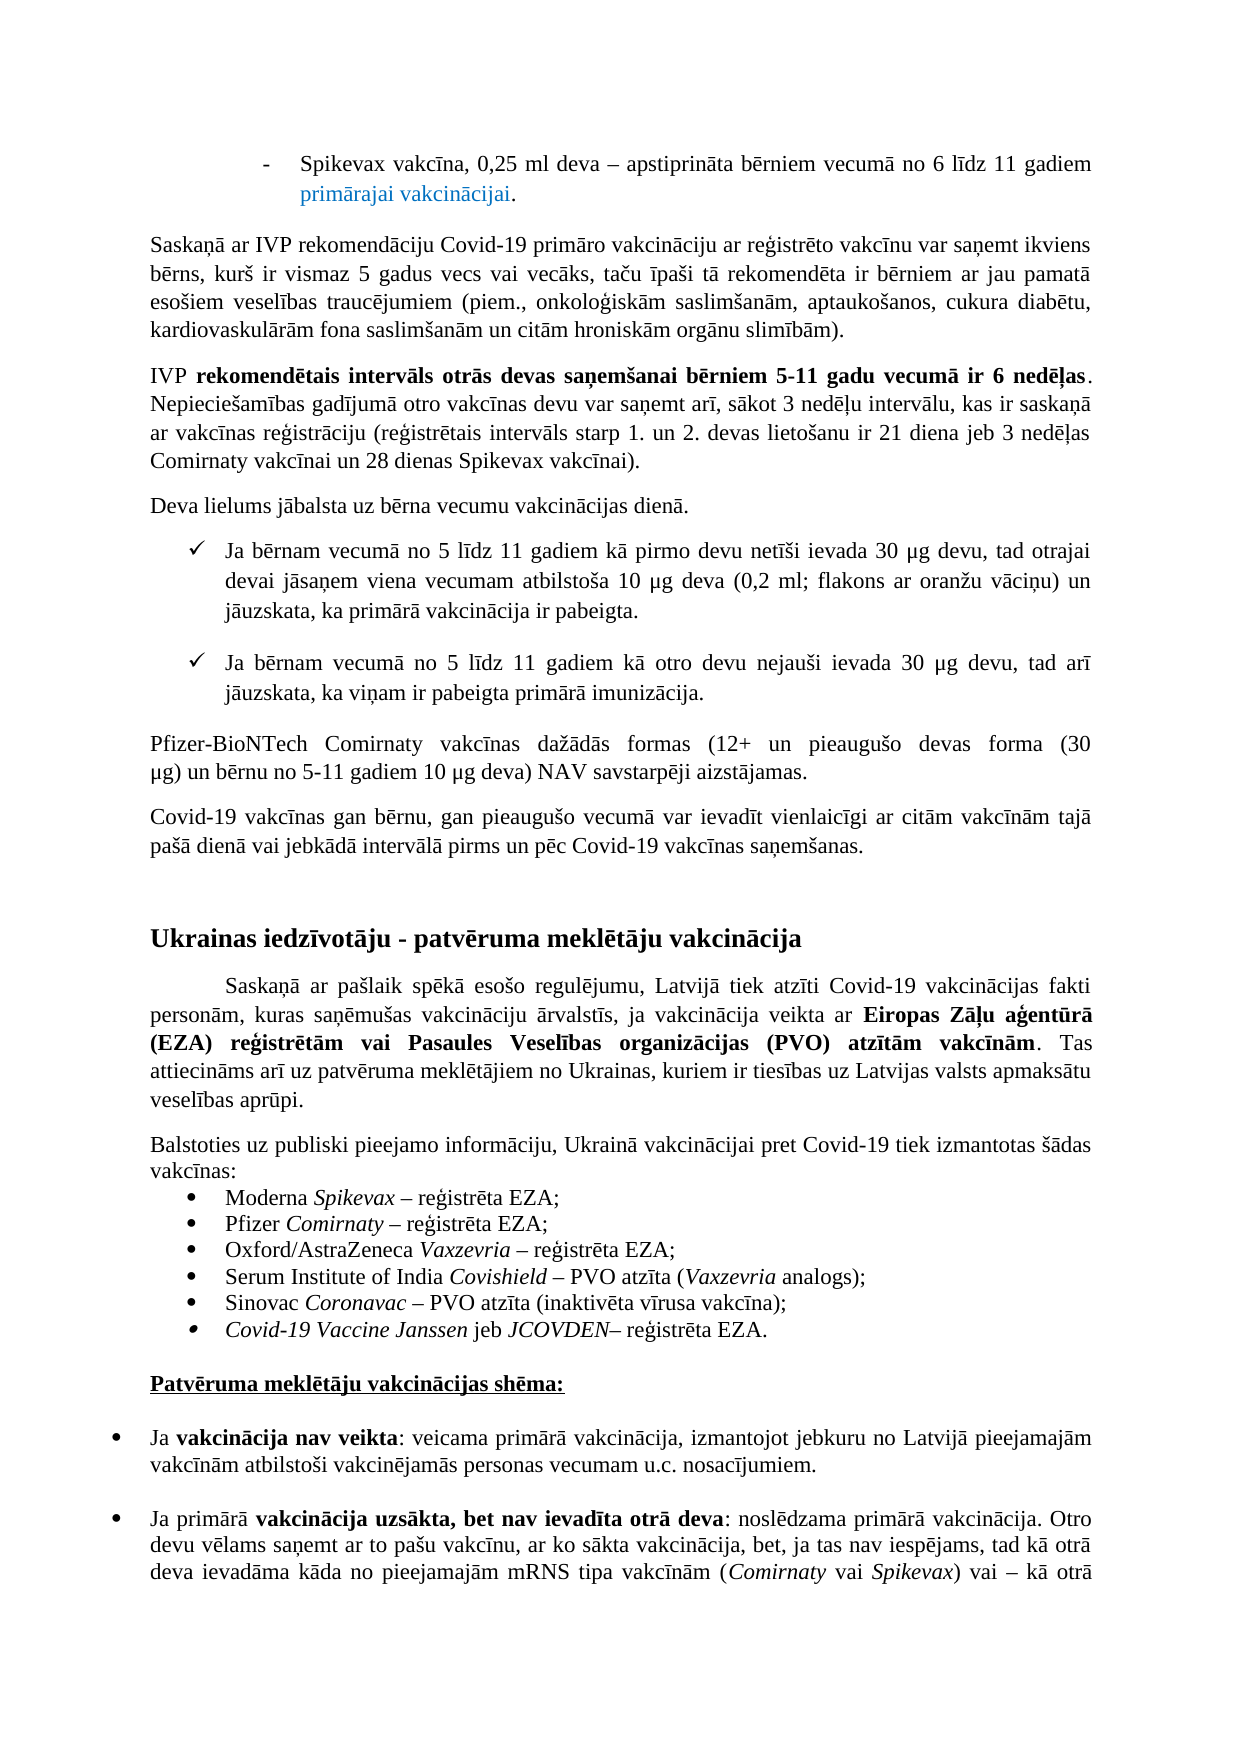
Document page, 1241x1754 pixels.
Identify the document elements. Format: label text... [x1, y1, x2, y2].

list Ja bērnam vecumā no 5 līdz 11 gadiem kā pirmo devu netīši ievada 30 μg devu, tad otrajai devai jāsaņem viena vecumam atbilstoša 10 μg deva (0,2 ml; flakons ar oranžu vāciņu) un jāuzskata, ka primārā vakcinācija ir pabeigta. [187, 537, 1093, 624]
text Deva lielums jābalsta uz bērna vecumu vakcinācijas dienā. [150, 492, 1093, 518]
list Sinovac Coronavac – PVO atzīta (inaktivēta vīrusa vakcīna); [187, 1289, 1093, 1316]
list Oxford/AstraZeneca Vaxzevria – reģistrēta EZA; [187, 1237, 1093, 1263]
list Covid-19 Vaccine Janssen jeb JCOVDEN– reģistrēta EZA. [187, 1316, 1093, 1342]
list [112, 1505, 1093, 1584]
list Moderna Spikevax – reģistrēta EZA; [187, 1184, 1093, 1210]
list Serum Institute of India Covishield – PVO atzīta (Vaxzevria analogs); [187, 1263, 1093, 1289]
text Pfizer-BioNTech Comirnaty vakcīnas dažādās formas (12+ un pieaugušo devas forma (30 μg) un bērnu no 5-11 gadiem 10 μg deva) NAV savstarpēji aizstājamas. [150, 730, 1093, 785]
text Saskaņā ar pašlaik spēkā esošo regulējumu, Latvijā tiek atzīti Covid-19 vakcinācijas fakti personām, kuras saņēmušas vakcināciju ārvalstīs, ja vakcinācija veikta ar Eiropas Zāļu aģentūrā (EZA) reģistrētām vai Pasaules Veselības organizācijas (PVO) atzītām vakcīnām. Tas attiecināms arī uz patvēruma meklētājiem no Ukrainas, kuriem ir tiesības uz Latvijas valsts apmaksātu veselības aprūpi. [150, 972, 1093, 1112]
text Covid-19 vakcīnas gan bērnu, gan pieaugušo vecumā var ievadīt vienlaicīgi ar citām vakcīnām tajā pašā dienā vai jebkādā intervālā pirms un pēc Covid-19 vakcīnas saņemšanas. [150, 803, 1093, 858]
text Saskaņā ar IVP rekomendāciju Covid-19 primāro vakcināciju ar reģistrēto vakcīnu var saņemt ikviens bērns, kurš ir vismaz 5 gadus vecs vai vecāks, taču īpaši tā rekomendēta ir bērniem ar jau pamatā esošiem veselības traucējumiem (piem., onkoloģiskām saslimšanām, aptaukošanos, cukura diabētu, kardiovaskulārām fona saslimšanām un citām hroniskām orgānu slimībām). [150, 231, 1093, 343]
list Pfizer Comirnaty – reģistrēta EZA; [187, 1210, 1093, 1237]
list Ja vakcinācija nav veikta: veicama primārā vakcinācija, izmantojot jebkuru no Latvijā pieejamajām vakcīnām atbilstoši vakcinējamās personas vecumam u.c. nosacījumiem. [112, 1424, 1093, 1477]
text IVP rekomendētais intervāls otrās devas saņemšanai bērniem 5-11 gadu vecumā ir 6 nedēļas. Nepieciešamības gadījumā otro vakcīnas devu var saņemt arī, sākot 3 nedēļu intervālu, kas ir saskaņā ar vakcīnas reģistrāciju (reģistrētais intervāls starp 1. un 2. devas lietošanu ir 21 diena jeb 3 nedēļas Comirnaty vakcīnai un 28 dienas Spikevax vakcīnai). [150, 362, 1093, 473]
list Ja bērnam vecumā no 5 līdz 11 gadiem kā otro devu nejauši ievada 30 μg devu, tad arī jāuzskata, ka viņam ir pabeigta primārā imunizācija. [187, 649, 1093, 705]
list Spikevax vakcīna, 0,25 ml deva – apstiprināta bērniem vecumā no 6 līdz 11 gadiem primārajai vakcinācijai. [262, 150, 1093, 207]
text Patvēruma meklētāju vakcinācijas shēma: [150, 1370, 1093, 1396]
text Balstoties uz publiski pieejamo informāciju, Ukrainā vakcinācijai pret Covid-19 tiek izmantotas šādas vakcīnas: [150, 1131, 1093, 1184]
text Ukrainas iedzīvotāju - patvēruma meklētāju vakcinācija [150, 922, 1093, 953]
